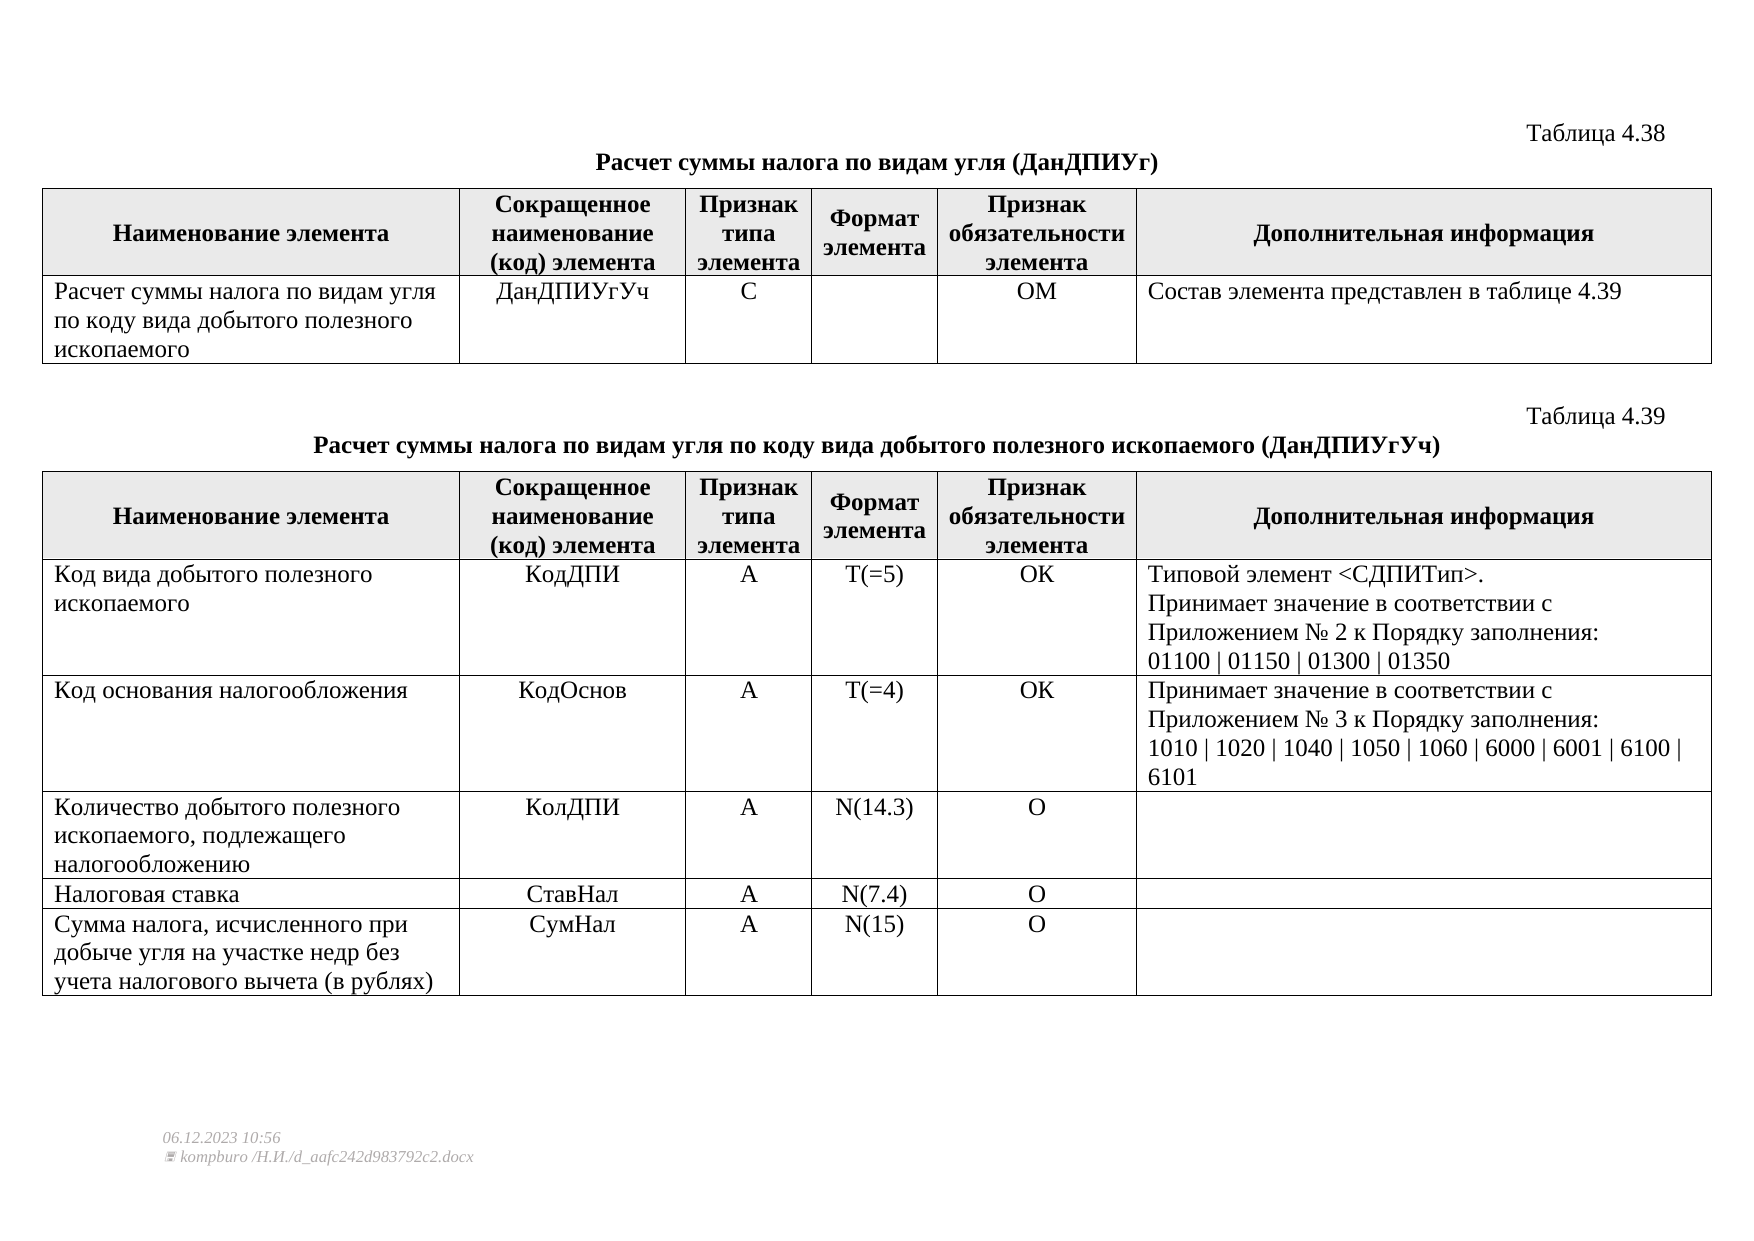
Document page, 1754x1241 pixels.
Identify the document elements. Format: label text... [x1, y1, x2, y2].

table_cell С [686, 276, 811, 363]
table_cell ОК [938, 560, 1136, 674]
table_header Наименование элемента [43, 189, 459, 275]
table_cell СумНал [460, 909, 685, 995]
table_cell Расчет суммы налога по видам угля по коду вида добытого полезного ископаемого [43, 276, 459, 363]
table_header Формат элемента [812, 472, 937, 558]
text Таблица 4.38 [88, 118, 1665, 147]
table_cell ОК [938, 676, 1136, 791]
table_header Дополнительная информация [1137, 472, 1711, 558]
table_header Наименование элемента [43, 472, 459, 558]
table_header Дополнительная информация [1137, 189, 1711, 275]
table_header Признак типа элемента [686, 189, 811, 275]
table_cell Типовой элемент <СДПИТип>. Принимает значение в соответствии с Приложением № 2 к Порядку заполнения: 01100 | 01150 | 01300 | 01350 [1137, 560, 1711, 674]
table_cell N(7.4) [812, 879, 937, 908]
table_cell Код основания налогообложения [43, 676, 459, 791]
table_cell A [686, 676, 811, 791]
table_cell Количество добытого полезного ископаемого, подлежащего налогообложению [43, 792, 459, 878]
table_cell О [938, 909, 1136, 995]
table_cell ДанДПИУгУч [460, 276, 685, 363]
table_header Признак обязательности элемента [938, 189, 1136, 275]
table_header Признак обязательности элемента [938, 472, 1136, 558]
table_cell Сумма налога, исчисленного при добыче угля на участке недр без учета налогового вычета (в рублях) [43, 909, 459, 995]
table_cell T(=5) [812, 560, 937, 674]
table_cell [1137, 792, 1711, 878]
table_cell A [686, 879, 811, 908]
text Таблица 4.39 [88, 401, 1665, 430]
table_cell Код вида добытого полезного ископаемого [43, 560, 459, 674]
table_header Сокращенное наименование (код) элемента [460, 472, 685, 558]
table_cell [812, 276, 937, 363]
text Расчет суммы налога по видам угля (ДанДПИУг) [88, 147, 1665, 176]
table_cell A [686, 909, 811, 995]
table_cell Принимает значение в соответствии с Приложением № 3 к Порядку заполнения: 1010 | 1020 | 1040 | 1050 | 1060 | 6000 | 6001 | 6100 | 6101 [1137, 676, 1711, 791]
table_cell A [686, 792, 811, 878]
table_cell О [938, 792, 1136, 878]
table_cell N(14.3) [812, 792, 937, 878]
table_cell A [686, 560, 811, 674]
table_header Формат элемента [812, 189, 937, 275]
table_cell КодОснов [460, 676, 685, 791]
table_cell О [938, 879, 1136, 908]
table_cell СтавНал [460, 879, 685, 908]
table_cell [1137, 909, 1711, 995]
table_cell КодДПИ [460, 560, 685, 674]
table_cell T(=4) [812, 676, 937, 791]
text Расчет суммы налога по видам угля по коду вида добытого полезного ископаемого (ДанДПИУгУч) [88, 430, 1665, 459]
table_cell Состав элемента представлен в таблице 4.39 [1137, 276, 1711, 363]
table_cell N(15) [812, 909, 937, 995]
table_cell [1137, 879, 1711, 908]
table_cell Налоговая ставка [43, 879, 459, 908]
table_cell КолДПИ [460, 792, 685, 878]
table_header Сокращенное наименование (код) элемента [460, 189, 685, 275]
table_cell ОМ [938, 276, 1136, 363]
table_header Признак типа элемента [686, 472, 811, 558]
